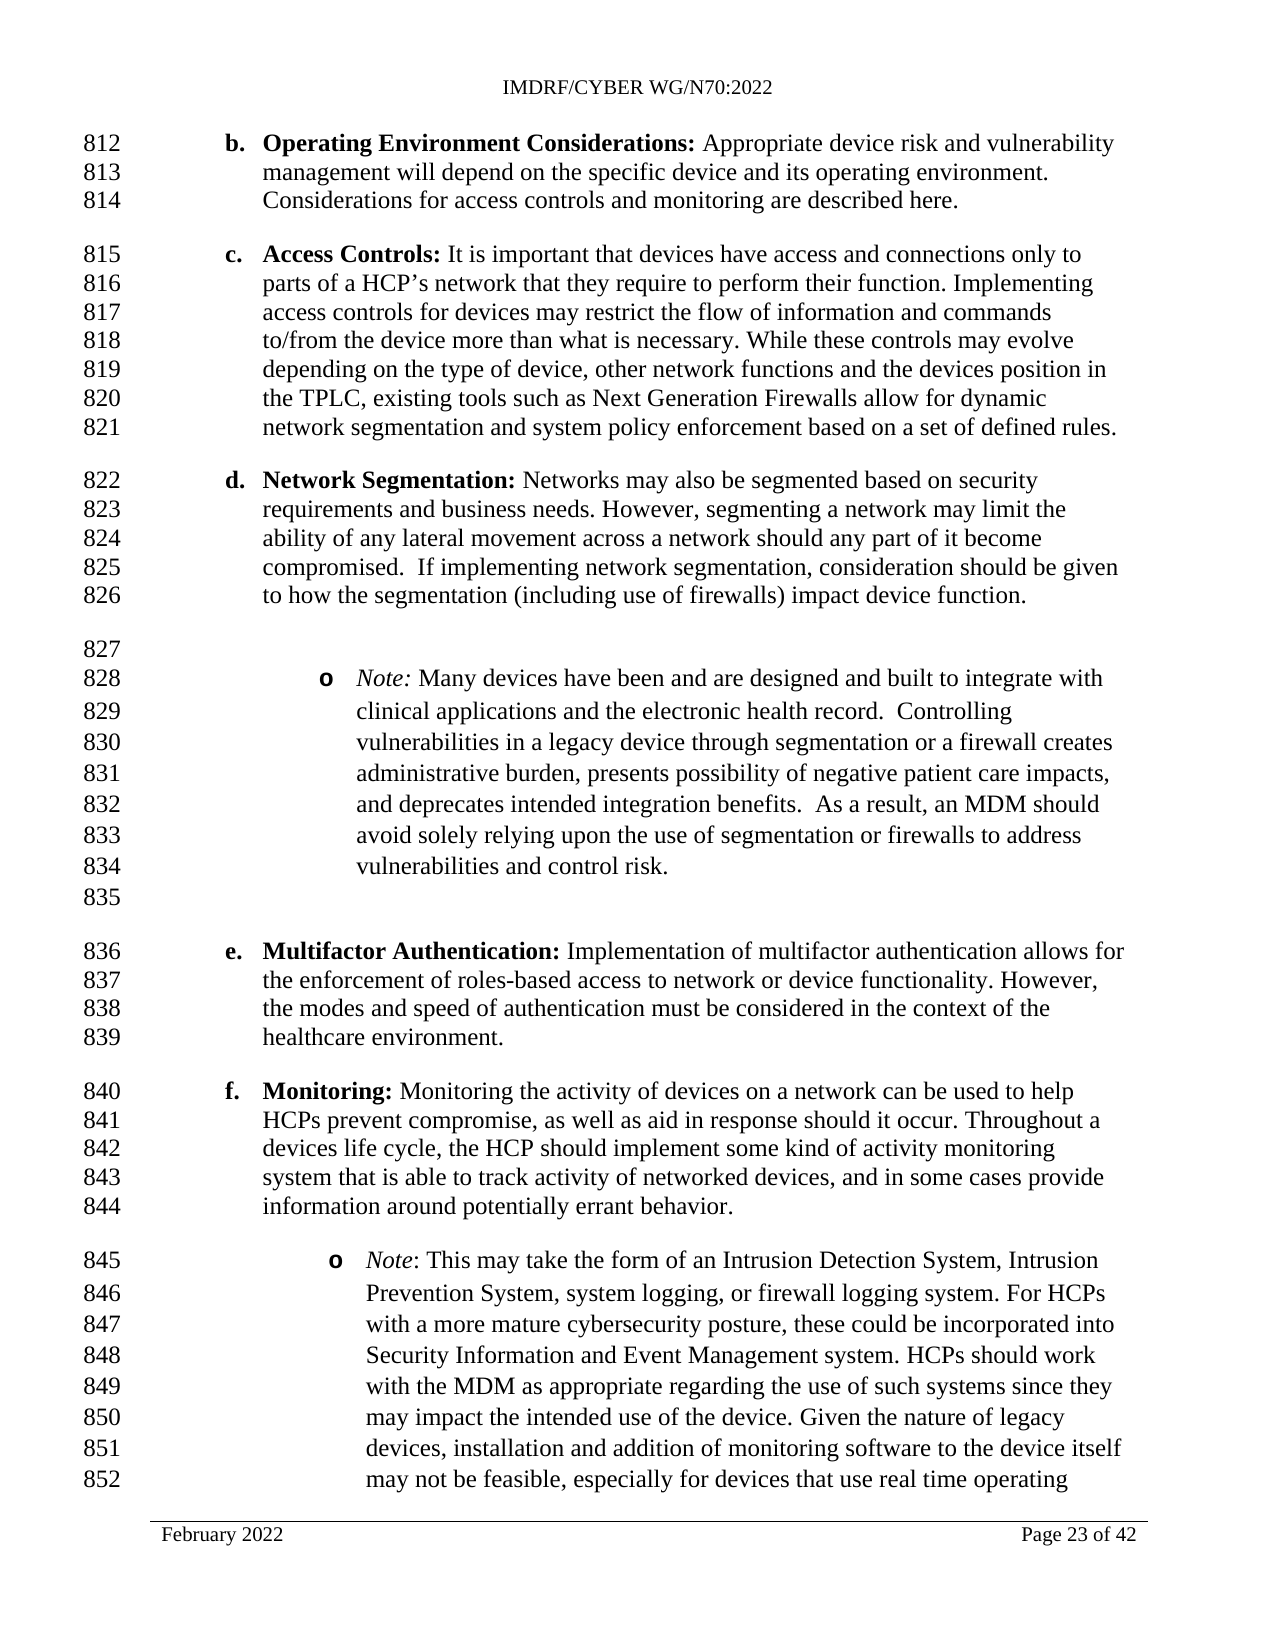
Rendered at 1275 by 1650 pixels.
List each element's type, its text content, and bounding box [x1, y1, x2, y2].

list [328, 1245, 1125, 1493]
subtitle Operating Environment Considerations: Appropriate device risk and vulnerability management will depend on the specific device and its operating environment. Considerations for access controls and monitoring are described here. [225, 128, 1125, 214]
list Note: Many devices have been and are designed and built to integrate with clinical applications and the electronic health record. Controlling vulnerabilities in a legacy device through segmentation or a firewall creates administrative burden, presents possibility of negative patient care impacts, and deprecates intended integration benefits. As a result, an MDM should avoid solely relying upon the use of segmentation or firewalls to address vulnerabilities and control risk. [319, 663, 1125, 880]
subtitle Multifactor Authentication: Implementation of multifactor authentication allows for the enforcement of roles-based access to network or device functionality. However, the modes and speed of authentication must be considered in the context of the healthcare environment. [225, 936, 1125, 1051]
subtitle Network Segmentation: Networks may also be segmented based on security requirements and business needs. However, segmenting a network may limit the ability of any lateral movement across a network should any part of it become compromised. If implementing network segmentation, consideration should be given to how the segmentation (including use of firewalls) impact device function. [225, 465, 1125, 609]
subtitle Access Controls: It is important that devices have access and connections only to parts of a HCP’s network that they require to perform their function. Implementing access controls for devices may restrict the flow of information and commands to/from the device more than what is necessary. While these controls may evolve depending on the type of device, other network functions and the devices position in the TPLC, existing tools such as Next Generation Firewalls allow for dynamic network segmentation and system policy enforcement based on a set of defined rules. [225, 239, 1125, 440]
subtitle Monitoring: Monitoring the activity of devices on a network can be used to help HCPs prevent compromise, as well as aid in response should it occur. Throughout a devices life cycle, the HCP should implement some kind of activity monitoring system that is able to track activity of networked devices, and in some cases provide information around potentially errant behavior. [225, 1076, 1125, 1220]
